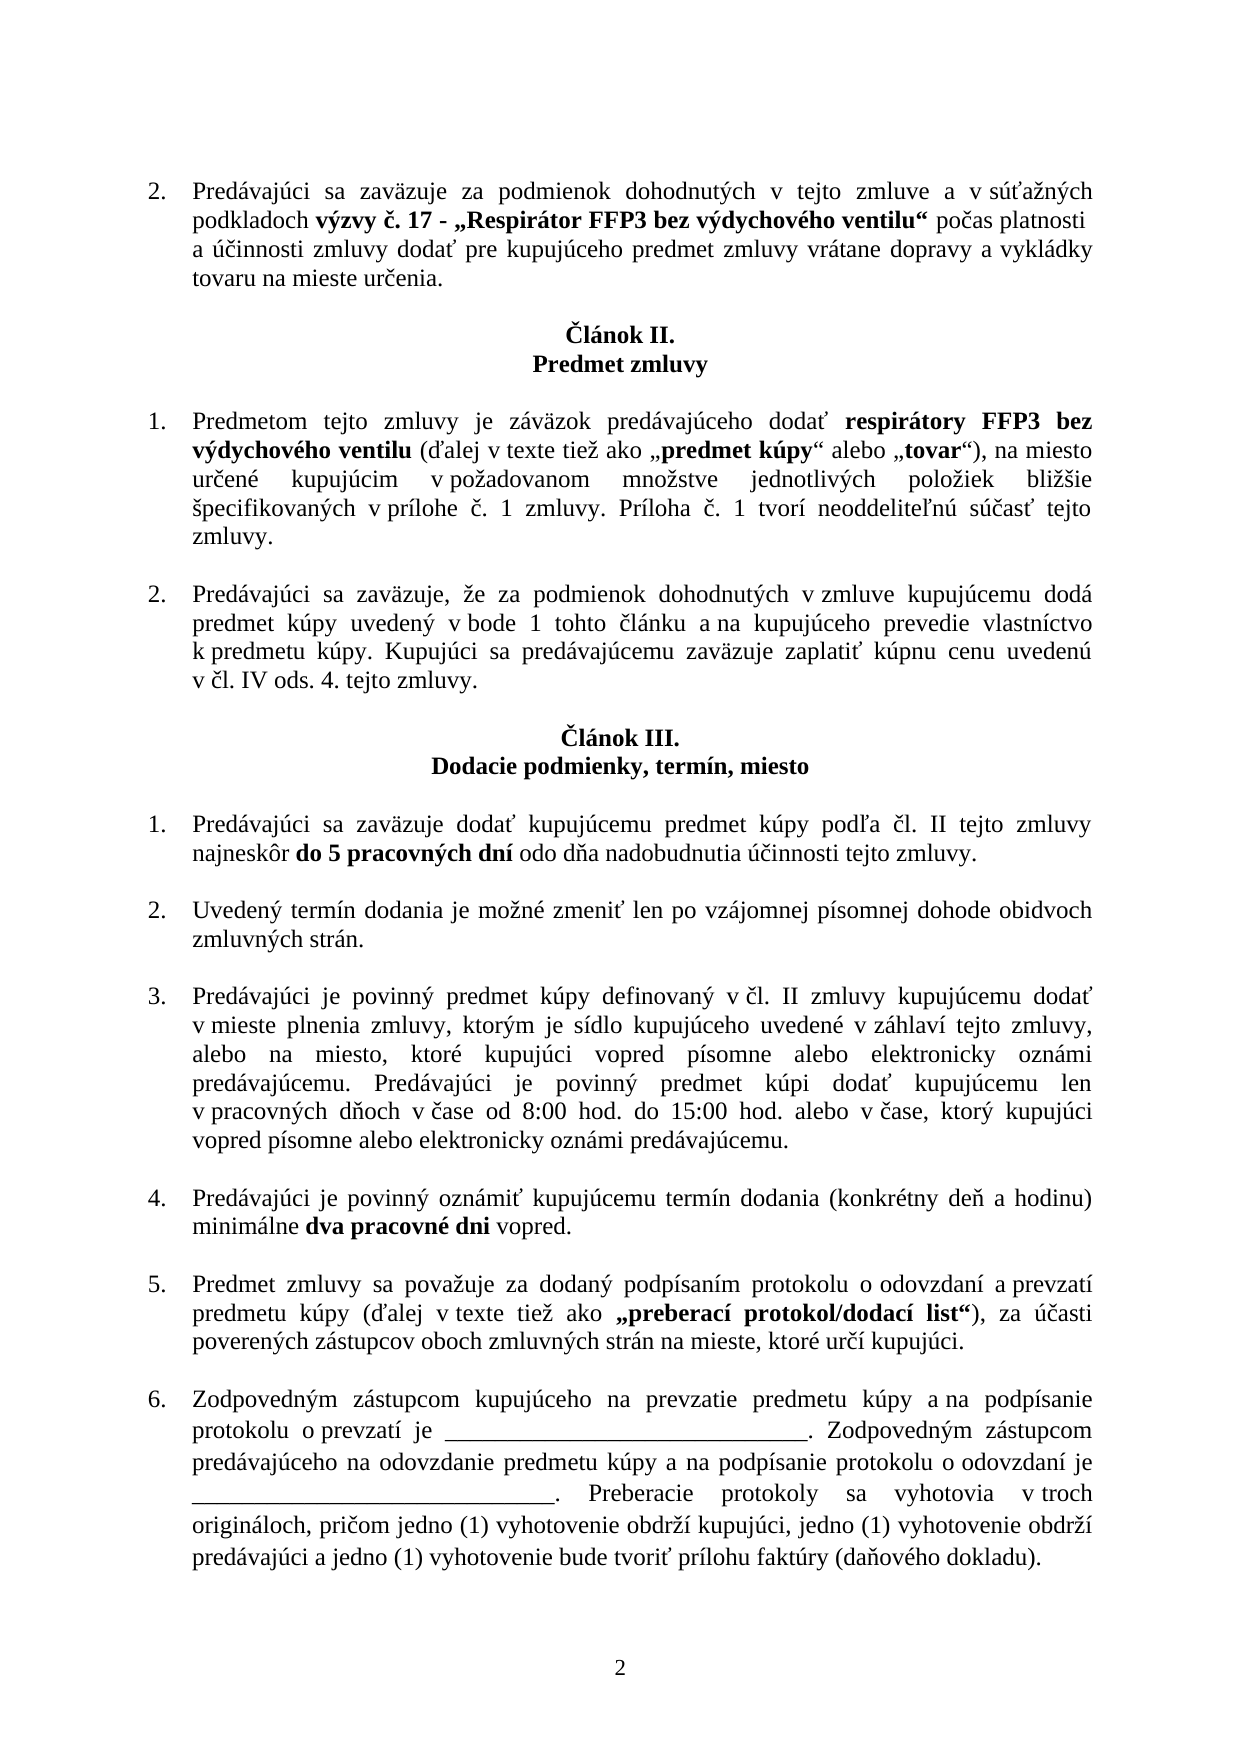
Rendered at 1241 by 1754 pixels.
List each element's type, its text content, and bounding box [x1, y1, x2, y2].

list Predmetom tejto zmluvy je záväzok predávajúceho dodať respirátory FFP3 bez výdychového ventilu (ďalej v texte tiež ako „predmet kúpy“ alebo „tovar“), na miesto určené kupujúcim v požadovanom množstve jednotlivých položiek bližšie špecifikovaných v prílohe č. 1 zmluvy. Príloha č. 1 tvorí neoddeliteľnú súčasť tejto zmluvy. [148, 406, 1093, 550]
text Predmet zmluvy [148, 349, 1093, 378]
list Uvedený termín dodania je možné zmeniť len po vzájomnej písomnej dohode obidvoch zmluvných strán. [148, 895, 1093, 953]
list Predávajúci sa zaväzuje dodať kupujúcemu predmet kúpy podľa čl. II tejto zmluvy najneskôr do 5 pracovných dní odo dňa nadobudnutia účinnosti tejto zmluvy. [148, 809, 1093, 866]
list Zodpovedným zástupcom kupujúceho na prevzatie predmetu kúpy a na podpísanie protokolu o prevzatí je _____________________________. Zodpovedným zástupcom predávajúceho na odovzdanie predmetu kúpy a na podpísanie protokolu o odovzdaní je _____________________________. Preberacie protokoly sa vyhotovia v troch origináloch, pričom jedno (1) vyhotovenie obdrží kupujúci, jedno (1) vyhotovenie obdrží predávajúci a jedno (1) vyhotovenie bude tvoriť prílohu faktúry (daňového dokladu). [148, 1384, 1093, 1570]
list Predávajúci je povinný predmet kúpy definovaný v čl. II zmluvy kupujúcemu dodať v mieste plnenia zmluvy, ktorým je sídlo kupujúceho uvedené v záhlaví tejto zmluvy, alebo na miesto, ktoré kupujúci vopred písomne alebo elektronicky oznámi predávajúcemu. Predávajúci je povinný predmet kúpi dodať kupujúcemu len v pracovných dňoch v čase od 8:00 hod. do 15:00 hod. alebo v čase, ktorý kupujúci vopred písomne alebo elektronicky oznámi predávajúcemu. [148, 981, 1093, 1154]
text Dodacie podmienky, termín, miesto [148, 751, 1093, 780]
text Článok II. [148, 320, 1093, 349]
list Predávajúci sa zaväzuje za podmienok dohodnutých v tejto zmluve a v súťažných podkladoch výzvy č. 17 - „Respirátor FFP3 bez výdychového ventilu“ počas platnosti a účinnosti zmluvy dodať pre kupujúceho predmet zmluvy vrátane dopravy a vykládky tovaru na mieste určenia. [148, 176, 1093, 291]
list Predávajúci je povinný oznámiť kupujúcemu termín dodania (konkrétny deň a hodinu) minimálne dva pracovné dni vopred. [148, 1183, 1093, 1240]
text Článok III. [148, 723, 1093, 751]
list Predmet zmluvy sa považuje za dodaný podpísaním protokolu o odovzdaní a prevzatí predmetu kúpy (ďalej v texte tiež ako „preberací protokol/dodací list“), za účasti poverených zástupcov oboch zmluvných strán na mieste, ktoré určí kupujúci. [148, 1269, 1093, 1355]
list Predávajúci sa zaväzuje, že za podmienok dohodnutých v zmluve kupujúcemu dodá predmet kúpy uvedený v bode 1 tohto článku a na kupujúceho prevedie vlastníctvo k predmetu kúpy. Kupujúci sa predávajúcemu zaväzuje zaplatiť kúpnu cenu uvedenú v čl. IV ods. 4. tejto zmluvy. [148, 579, 1093, 694]
